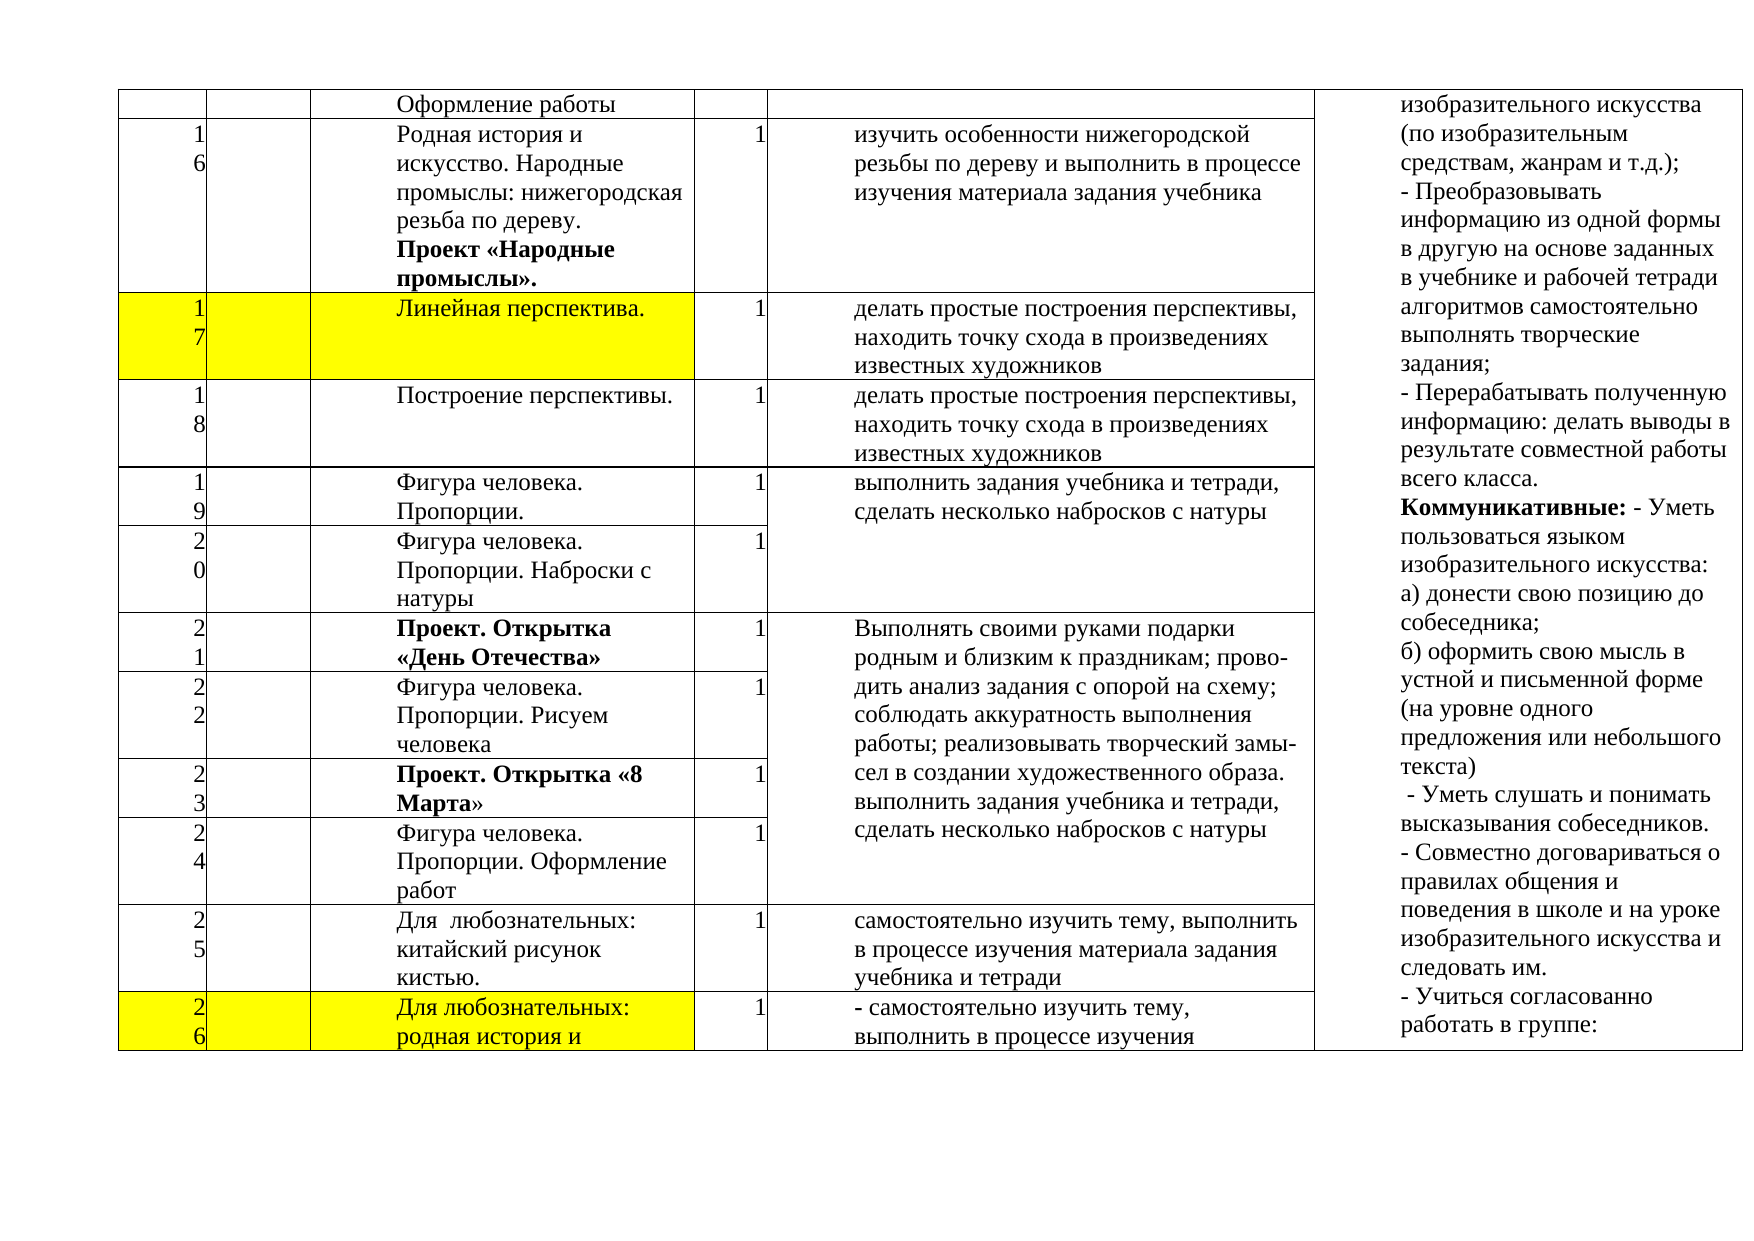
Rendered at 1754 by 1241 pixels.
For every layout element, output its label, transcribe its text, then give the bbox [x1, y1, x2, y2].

table_cell [207, 380, 310, 466]
table_cell [207, 90, 310, 118]
table_cell Построение перспективы. [311, 380, 694, 466]
table_cell 1 [695, 992, 767, 1050]
table_cell [207, 759, 310, 817]
table_cell 1 [695, 759, 767, 817]
table_cell Фигура человека. Пропорции. Оформление работ [311, 818, 694, 904]
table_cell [768, 992, 1314, 1050]
table_cell изучить особенности нижегородской резьбы по дереву и выполнить в процессе изучения материала задания учебника [768, 119, 1314, 292]
table_cell 1 [695, 905, 767, 991]
table_cell [207, 905, 310, 991]
table_cell Фигура человека. Пропорции. Рисуем человека [311, 672, 694, 758]
table_cell 22 [119, 672, 206, 758]
table_cell 1 [695, 380, 767, 466]
table_cell делать простые построения перспективы, находить точку схода в произведениях известных художников [768, 380, 1314, 466]
table_cell [207, 613, 310, 671]
table_cell 1 [695, 119, 767, 292]
table_cell 1 [695, 293, 767, 379]
table_cell самостоятельно изучить тему, выполнить в процессе изучения материала задания учебника и тетради [768, 905, 1314, 991]
table_cell Фигура человека. Пропорции. [311, 468, 694, 525]
table_cell 25 [119, 905, 206, 991]
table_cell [311, 90, 694, 118]
table_cell выполнить задания учебника и тетради, сделать несколько набросков с натуры [768, 468, 1314, 612]
table_cell 20 [119, 526, 206, 612]
table_cell Для любознательных: китайский рисунок кистью. [311, 905, 694, 991]
table_cell 16 [119, 119, 206, 292]
table_cell 17 [119, 293, 206, 379]
table_cell 24 [119, 818, 206, 904]
table_cell 1 [695, 818, 767, 904]
table_cell 21 [119, 613, 206, 671]
table_cell Проект. Открытка «8 Марта» [311, 759, 694, 817]
table_cell 18 [119, 380, 206, 466]
table_cell Родная история и искусство. Народные промыслы: нижегородская резьба по дереву. Проект «Народные промыслы». [311, 119, 694, 292]
table_cell [207, 526, 310, 612]
table_cell 1 [695, 468, 767, 525]
table_cell Выполнять своими руками подарки родным и близким к праздникам; проводить анализ задания с опорой на схему; соблюдать аккуратность выполнения работы; реализовывать творческий замысел в создании художественного образа. выполнить задания учебника и тетради, сделать несколько набросков с натуры [768, 613, 1314, 904]
table_cell 26 [119, 992, 206, 1050]
table_cell 1 [695, 613, 767, 671]
table_cell 1 [695, 672, 767, 758]
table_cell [311, 992, 694, 1050]
table_cell 23 [119, 759, 206, 817]
table_cell 1 [695, 90, 767, 118]
table_cell Фигура человека. Пропорции. Наброски с натуры [311, 526, 694, 612]
table_cell делать простые построения перспективы, находить точку схода в произведениях известных художников [768, 293, 1314, 379]
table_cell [768, 90, 1314, 118]
table_cell 15 [119, 90, 206, 118]
table_cell [207, 293, 310, 379]
table_cell Линейная перспектива. [311, 293, 694, 379]
table_cell [207, 818, 310, 904]
table_cell [207, 119, 310, 292]
table_cell 1 [695, 526, 767, 612]
table_cell [207, 672, 310, 758]
table_cell 19 [119, 468, 206, 525]
table_cell Проект. Открытка «День Отечества» [311, 613, 694, 671]
table_cell [207, 992, 310, 1050]
table_cell [207, 468, 310, 525]
